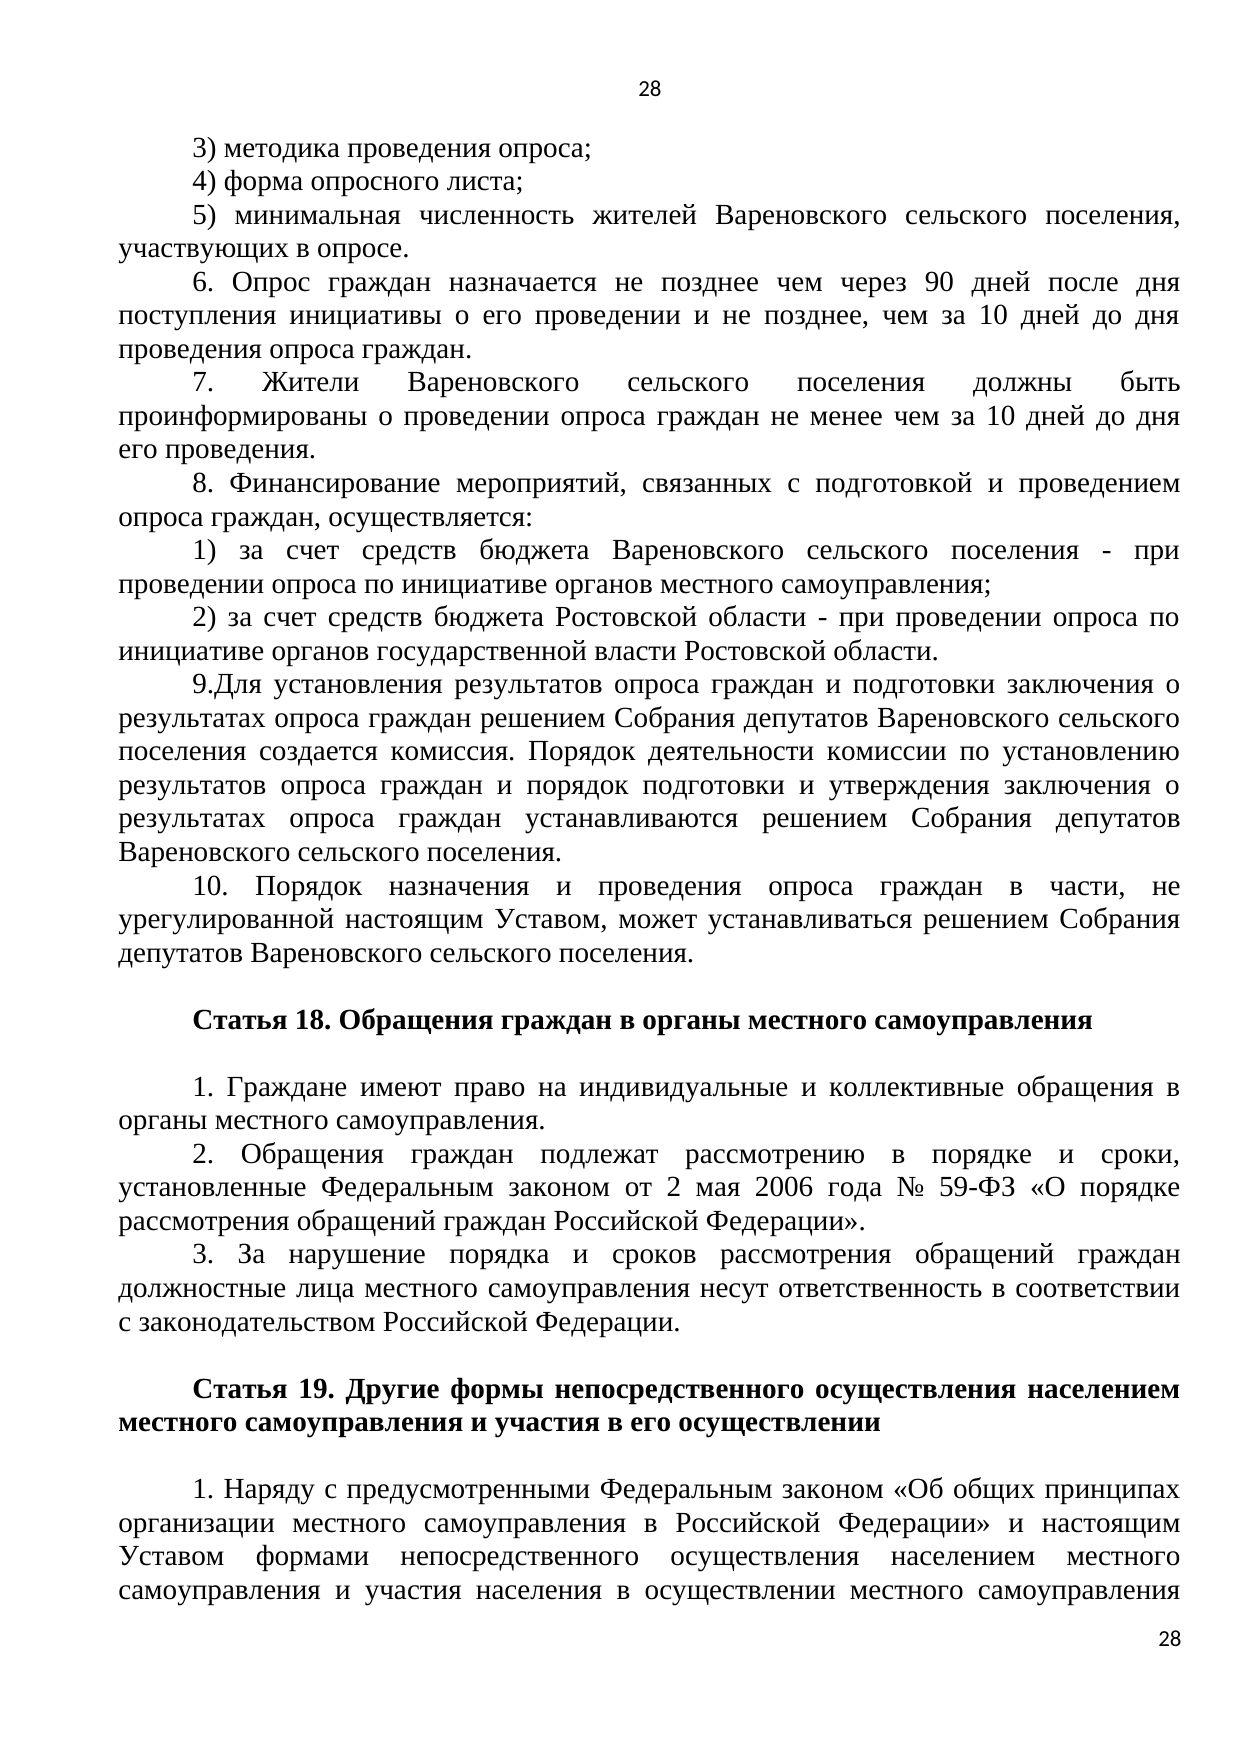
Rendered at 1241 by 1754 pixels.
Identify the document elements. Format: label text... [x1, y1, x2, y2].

text 5) минимальная численность жителей Вареновского сельского поселения, участвующих в опросе. [118, 197, 1181, 264]
text 1. Граждане имеют право на индивидуальные и коллективные обращения в органы местного самоуправления. [118, 1069, 1181, 1136]
text 7. Жители Вареновского сельского поселения должны быть проинформированы о проведении опроса граждан не менее чем за 10 дней до дня его проведения. [118, 364, 1181, 465]
text 9.Для установления результатов опроса граждан и подготовки заключения о результатах опроса граждан решением Собрания депутатов Вареновского сельского поселения создается комиссия. Порядок деятельности комиссии по установлению результатов опроса граждан и порядок подготовки и утверждения заключения о результатах опроса граждан устанавливаются решением Собрания депутатов Вареновского сельского поселения. [118, 666, 1181, 868]
text 6. Опрос граждан назначается не позднее чем через 90 дней после дня поступления инициативы о его проведении и не позднее, чем за 10 дней до дня проведения опроса граждан. [118, 264, 1181, 364]
text 3) методика проведения опроса; [118, 130, 1181, 163]
text Статья 18. Обращения граждан в органы местного самоуправления [118, 1002, 1181, 1035]
text 2) за счет средств бюджета Ростовской области - при проведении опроса по инициативе органов государственной власти Ростовской области. [118, 599, 1181, 666]
text 3. За нарушение порядка и сроков рассмотрения обращений граждан должностные лица местного самоуправления несут ответственность в соответствии с законодательством Российской Федерации. [118, 1237, 1181, 1337]
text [118, 1471, 1181, 1606]
text 8. Финансирование мероприятий, связанных с подготовкой и проведением опроса граждан, осуществляется: [118, 465, 1181, 532]
text 2. Обращения граждан подлежат рассмотрению в порядке и сроки, установленные Федеральным законом от 2 мая 2006 года № 59-ФЗ «О порядке рассмотрения обращений граждан Российской Федерации». [118, 1136, 1181, 1237]
text 10. Порядок назначения и проведения опроса граждан в части, не урегулированной настоящим Уставом, может устанавливаться решением Собрания депутатов Вареновского сельского поселения. [118, 868, 1181, 968]
text 1) за счет средств бюджета Вареновского сельского поселения - при проведении опроса по инициативе органов местного самоуправления; [118, 532, 1181, 599]
text 4) форма опросного листа; [118, 163, 1181, 197]
text Статья 19. Другие формы непосредственного осуществления населением местного самоуправления и участия в его осуществлении [118, 1371, 1181, 1438]
